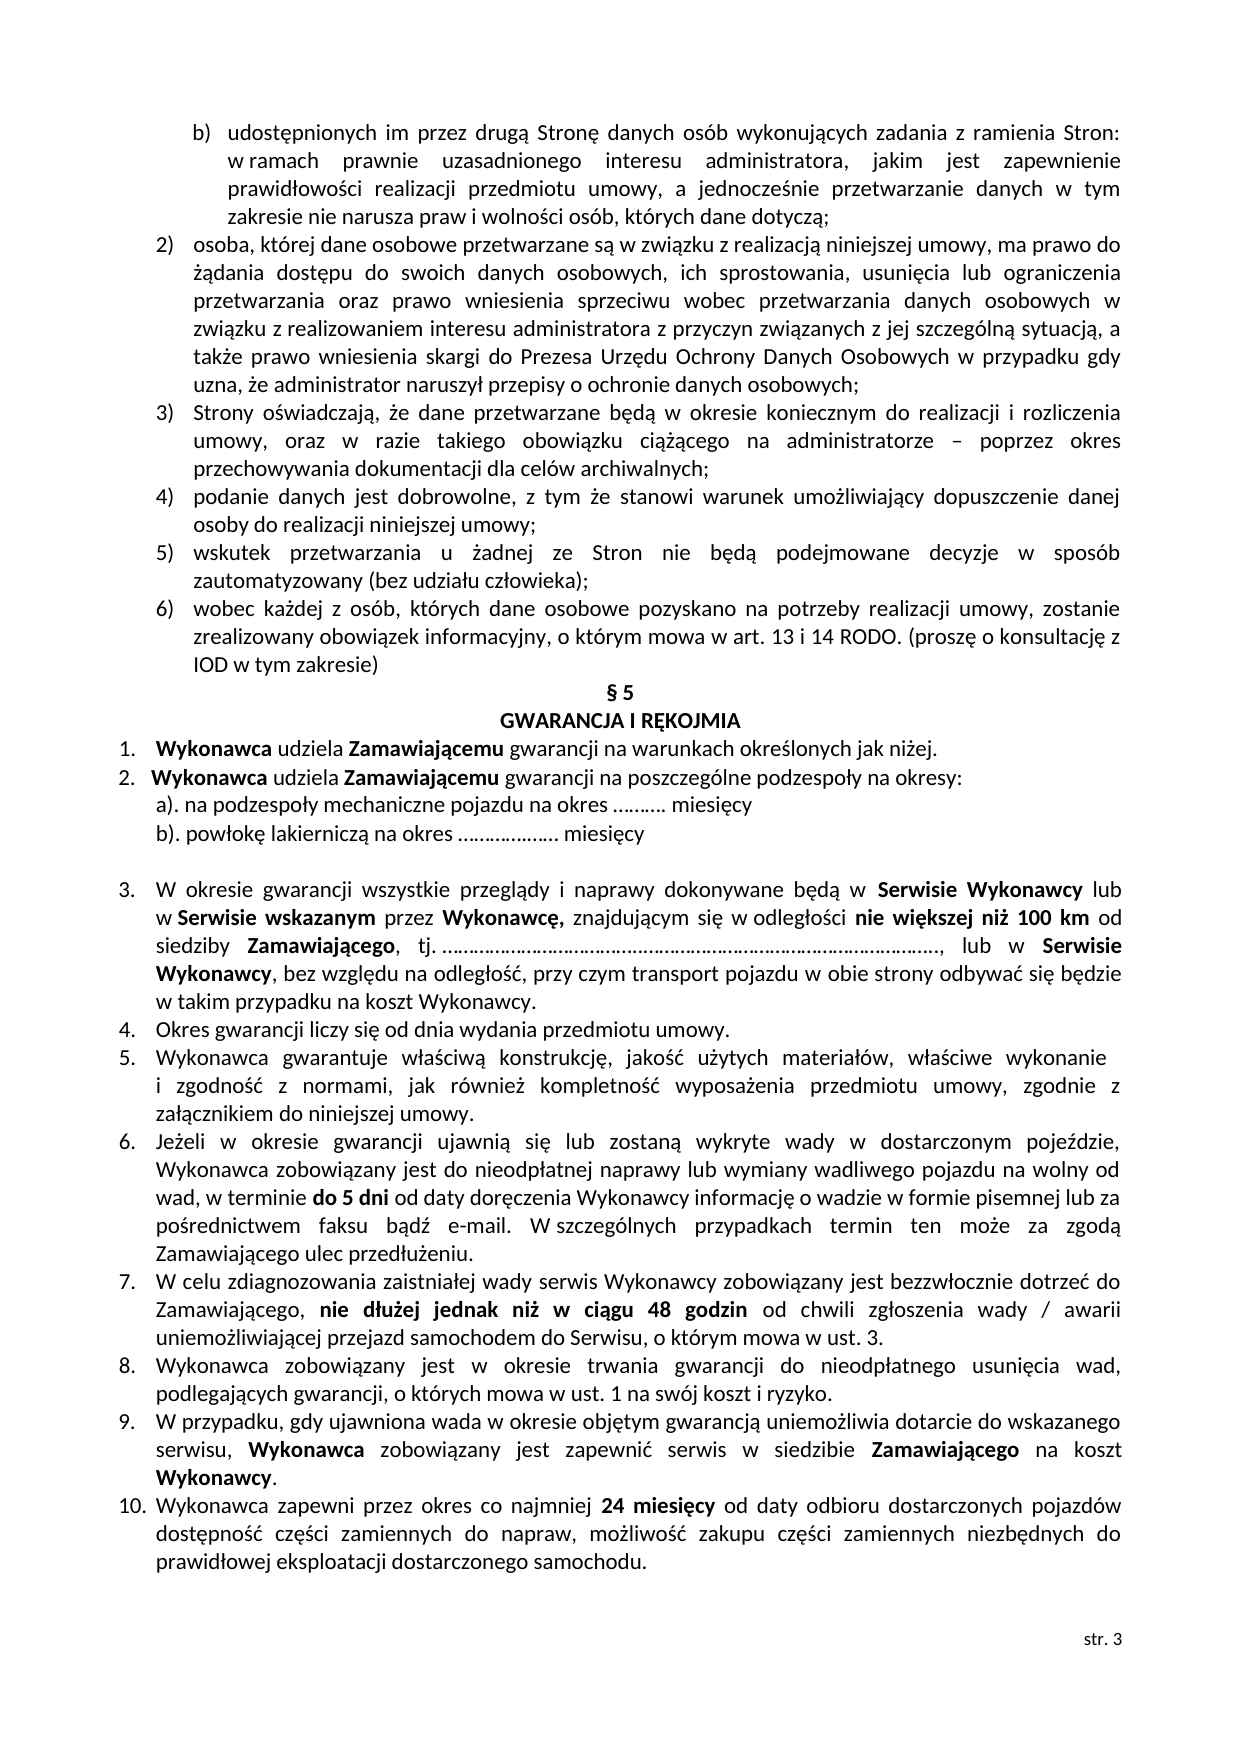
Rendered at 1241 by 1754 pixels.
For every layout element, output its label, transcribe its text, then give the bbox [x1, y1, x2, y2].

list Wykonawca udziela Zamawiającemu gwarancji na warunkach określonych jak niżej. [118, 734, 1122, 763]
text § 5 [118, 678, 1122, 707]
list W okresie gwarancji wszystkie przeglądy i naprawy dokonywane będą w Serwisie Wykonawcy lub w Serwisie wskazanym przez Wykonawcę, znajdującym się w odległości nie większej niż 100 km od siedziby Zamawiającego, tj. ………………………………..……………………………………………….., lub w Serwisie Wykonawcy, bez względu na odległość, przy czym transport pojazdu w obie strony odbywać się będzie w takim przypadku na koszt Wykonawcy. [118, 875, 1122, 1015]
text a). na podzespoły mechaniczne pojazdu na okres ………. miesięcy [156, 791, 1122, 819]
list Okres gwarancji liczy się od dnia wydania przedmiotu umowy. [118, 1015, 1122, 1043]
list podanie danych jest dobrowolne, z tym że stanowi warunek umożliwiający dopuszczenie danej osoby do realizacji niniejszej umowy; [156, 482, 1122, 538]
text b). powłokę lakierniczą na okres ………….…… miesięcy [156, 819, 1122, 847]
text GWARANCJA I RĘKOJMIA [118, 707, 1122, 734]
list Strony oświadczają, że dane przetwarzane będą w okresie koniecznym do realizacji i rozliczenia umowy, oraz w razie takiego obowiązku ciążącego na administratorze – poprzez okres przechowywania dokumentacji dla celów archiwalnych; [156, 398, 1122, 482]
list Wykonawca zobowiązany jest w okresie trwania gwarancji do nieodpłatnego usunięcia wad, podlegających gwarancji, o których mowa w ust. 1 na swój koszt i ryzyko. [118, 1351, 1122, 1407]
list W przypadku, gdy ujawniona wada w okresie objętym gwarancją uniemożliwia dotarcie do wskazanego serwisu, Wykonawca zobowiązany jest zapewnić serwis w siedzibie Zamawiającego na koszt Wykonawcy. [118, 1407, 1122, 1491]
list wskutek przetwarzania u żadnej ze Stron nie będą podejmowane decyzje w sposób zautomatyzowany (bez udziału człowieka); [156, 538, 1122, 594]
list wobec każdej z osób, których dane osobowe pozyskano na potrzeby realizacji umowy, zostanie zrealizowany obowiązek informacyjny, o którym mowa w art. 13 i 14 RODO. (proszę o konsultację z IOD w tym zakresie) [156, 594, 1122, 678]
list W celu zdiagnozowania zaistniałej wady serwis Wykonawcy zobowiązany jest bezzwłocznie dotrzeć do Zamawiającego, nie dłużej jednak niż w ciągu 48 godzin od chwili zgłoszenia wady / awarii uniemożliwiającej przejazd samochodem do Serwisu, o którym mowa w ust. 3. [118, 1267, 1122, 1351]
list Wykonawca zapewni przez okres co najmniej 24 miesięcy od daty odbioru dostarczonych pojazdów dostępność części zamiennych do napraw, możliwość zakupu części zamiennych niezbędnych do prawidłowej eksploatacji dostarczonego samochodu. [118, 1491, 1122, 1575]
text b) udostępnionych im przez drugą Stronę danych osób wykonujących zadania z ramienia Stron: w ramach prawnie uzasadnionego interesu administratora, jakim jest zapewnienie prawidłowości realizacji przedmiotu umowy, a jednocześnie przetwarzanie danych w tym zakresie nie narusza praw i wolności osób, których dane dotyczą; [192, 118, 1122, 230]
list Wykonawca gwarantuje właściwą konstrukcję, jakość użytych materiałów, właściwe wykonanie i zgodność z normami, jak również kompletność wyposażenia przedmiotu umowy, zgodnie z załącznikiem do niniejszej umowy. [118, 1043, 1122, 1127]
list Jeżeli w okresie gwarancji ujawnią się lub zostaną wykryte wady w dostarczonym pojeździe, Wykonawca zobowiązany jest do nieodpłatnej naprawy lub wymiany wadliwego pojazdu na wolny od wad, w terminie do 5 dni od daty doręczenia Wykonawcy informację o wadzie w formie pisemnej lub za pośrednictwem faksu bądź e-mail. W szczególnych przypadkach termin ten może za zgodą Zamawiającego ulec przedłużeniu. [118, 1127, 1122, 1267]
text 2. Wykonawca udziela Zamawiającemu gwarancji na poszczególne podzespoły na okresy: [118, 763, 1122, 791]
list osoba, której dane osobowe przetwarzane są w związku z realizacją niniejszej umowy, ma prawo do żądania dostępu do swoich danych osobowych, ich sprostowania, usunięcia lub ograniczenia przetwarzania oraz prawo wniesienia sprzeciwu wobec przetwarzania danych osobowych w związku z realizowaniem interesu administratora z przyczyn związanych z jej szczególną sytuacją, a także prawo wniesienia skargi do Prezesa Urzędu Ochrony Danych Osobowych w przypadku gdy uzna, że administrator naruszył przepisy o ochronie danych osobowych; [156, 230, 1122, 398]
